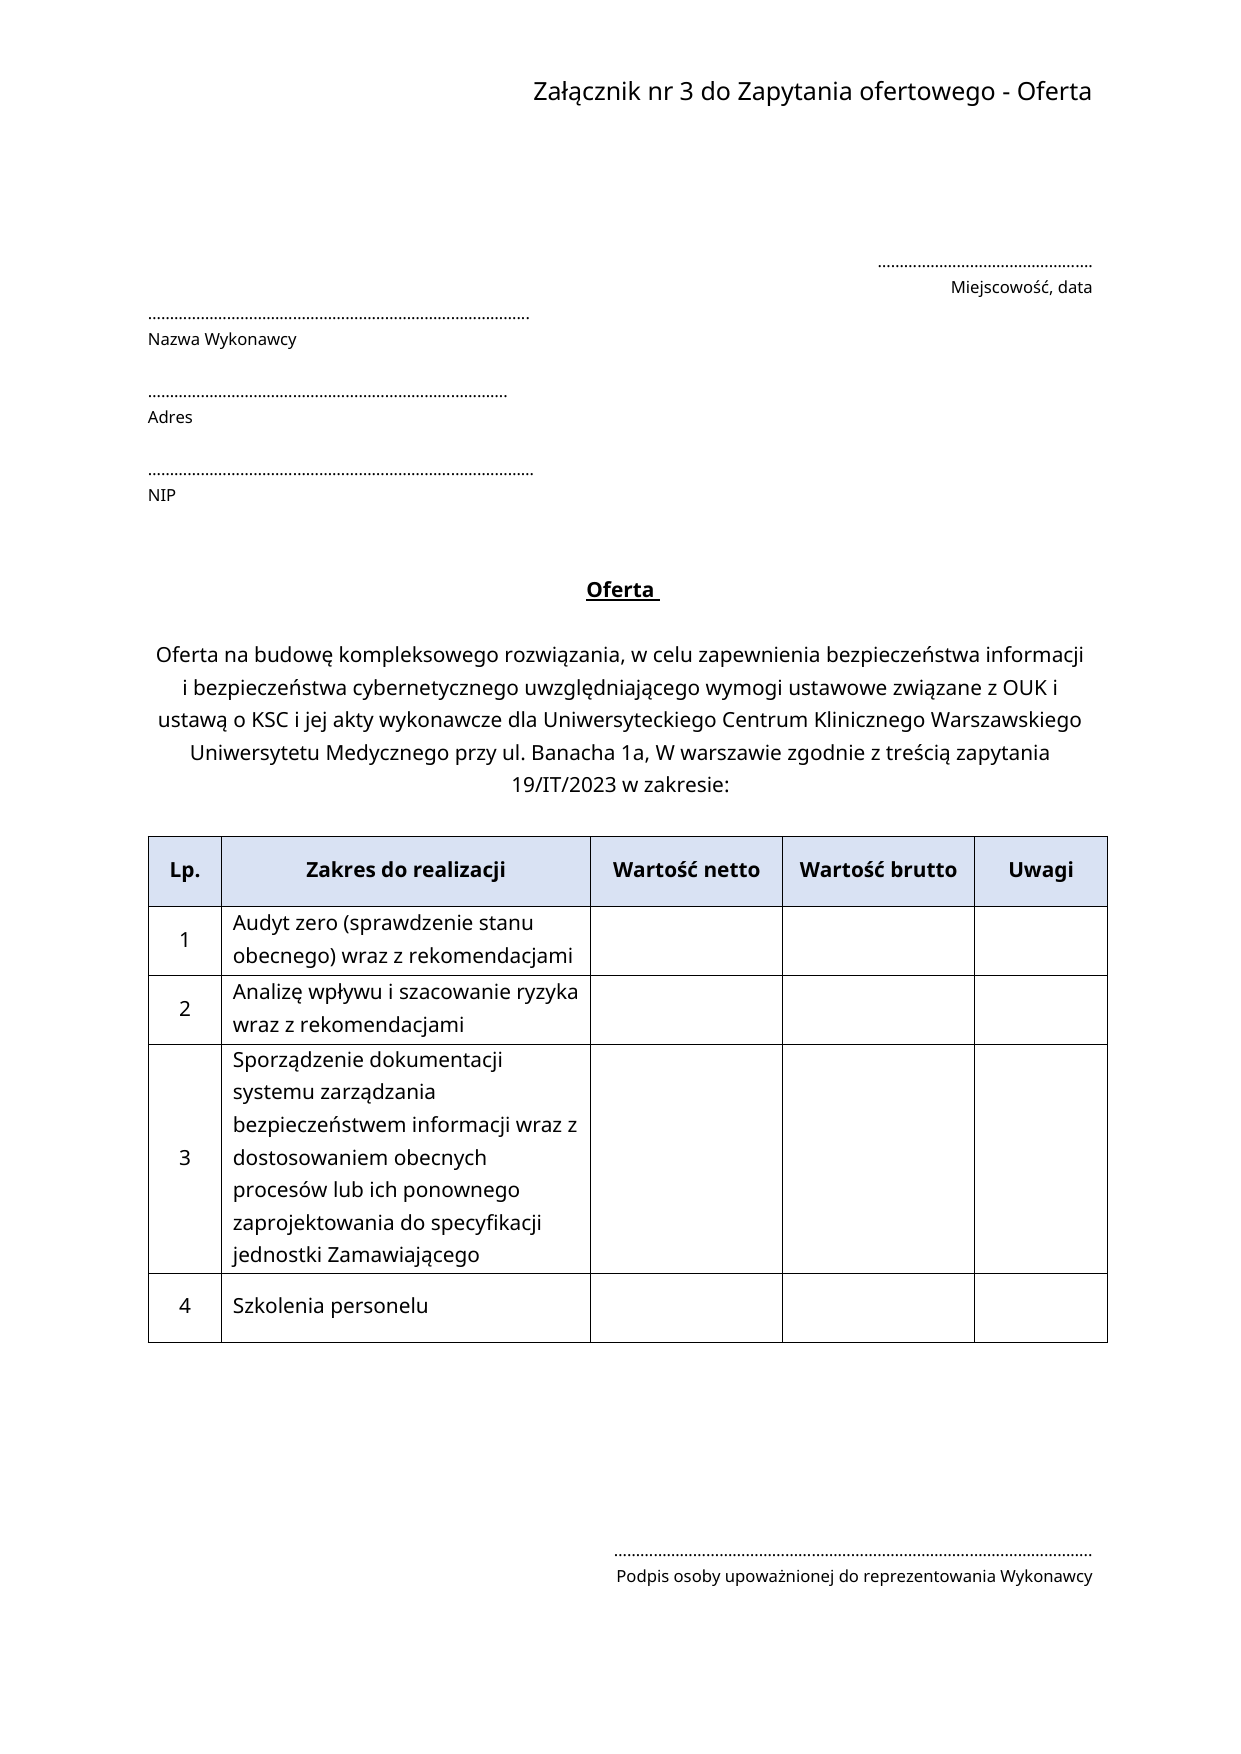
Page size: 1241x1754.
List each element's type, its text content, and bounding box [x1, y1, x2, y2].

text Nazwa Wykonawcy [148, 327, 1093, 350]
table_cell Sporządzenie dokumentacji systemu zarządzania bezpieczeństwem informacji wraz z dostosowaniem obecnych procesów lub ich ponownego zaprojektowania do specyfikacji jednostki Zamawiającego [222, 1045, 590, 1273]
table_cell 1 [149, 907, 221, 975]
table_header Uwagi [975, 837, 1107, 906]
text Miejscowość, data [148, 275, 1093, 298]
text …………………………………………………………………………... [148, 301, 1093, 324]
table_cell Analizę wpływu i szacowanie ryzyka wraz z rekomendacjami [222, 976, 590, 1044]
table_cell [975, 907, 1107, 975]
text Adres [148, 406, 1093, 428]
table_cell Szkolenia personelu [222, 1274, 590, 1342]
text …………………………………………. [148, 249, 1093, 272]
text Oferta na budowę kompleksowego rozwiązania, w celu zapewnienia bezpieczeństwa informacji [148, 640, 1093, 668]
text …………………………………………………………………….……… [148, 458, 1093, 480]
table_cell 3 [149, 1045, 221, 1273]
table_cell 4 [149, 1274, 221, 1342]
table_cell [783, 907, 974, 975]
table_cell [591, 1274, 782, 1342]
table_cell [591, 907, 782, 975]
text NIP [148, 484, 1093, 506]
text Oferta [148, 575, 1093, 603]
table_cell [591, 1045, 782, 1273]
table_cell [975, 1045, 1107, 1273]
table_header Zakres do realizacji [222, 837, 590, 906]
table_header Wartość brutto [783, 837, 974, 906]
text ……………………………………………………………………………..……………….. [148, 1538, 1093, 1561]
table_header Wartość netto [591, 837, 782, 906]
table_header Lp. [149, 837, 221, 906]
table_cell [975, 976, 1107, 1044]
table_cell [591, 976, 782, 1044]
text ………………………………………………………………………. [148, 379, 1093, 402]
table_cell [783, 1274, 974, 1342]
table_cell [975, 1274, 1107, 1342]
table_cell 2 [149, 976, 221, 1044]
text Podpis osoby upoważnionej do reprezentowania Wykonawcy [148, 1564, 1093, 1587]
table_cell [783, 976, 974, 1044]
table_cell [783, 1045, 974, 1273]
table_cell Audyt zero (sprawdzenie stanu obecnego) wraz z rekomendacjami [222, 907, 590, 975]
text i bezpieczeństwa cybernetycznego uwzględniającego wymogi ustawowe związane z OUK i ustawą o KSC i jej akty wykonawcze dla Uniwersyteckiego Centrum Klinicznego Warszawskiego Uniwersytetu Medycznego przy ul. Banacha 1a, W warszawie zgodnie z treścią zapytania 19/IT/2023 w zakresie: [148, 673, 1093, 799]
